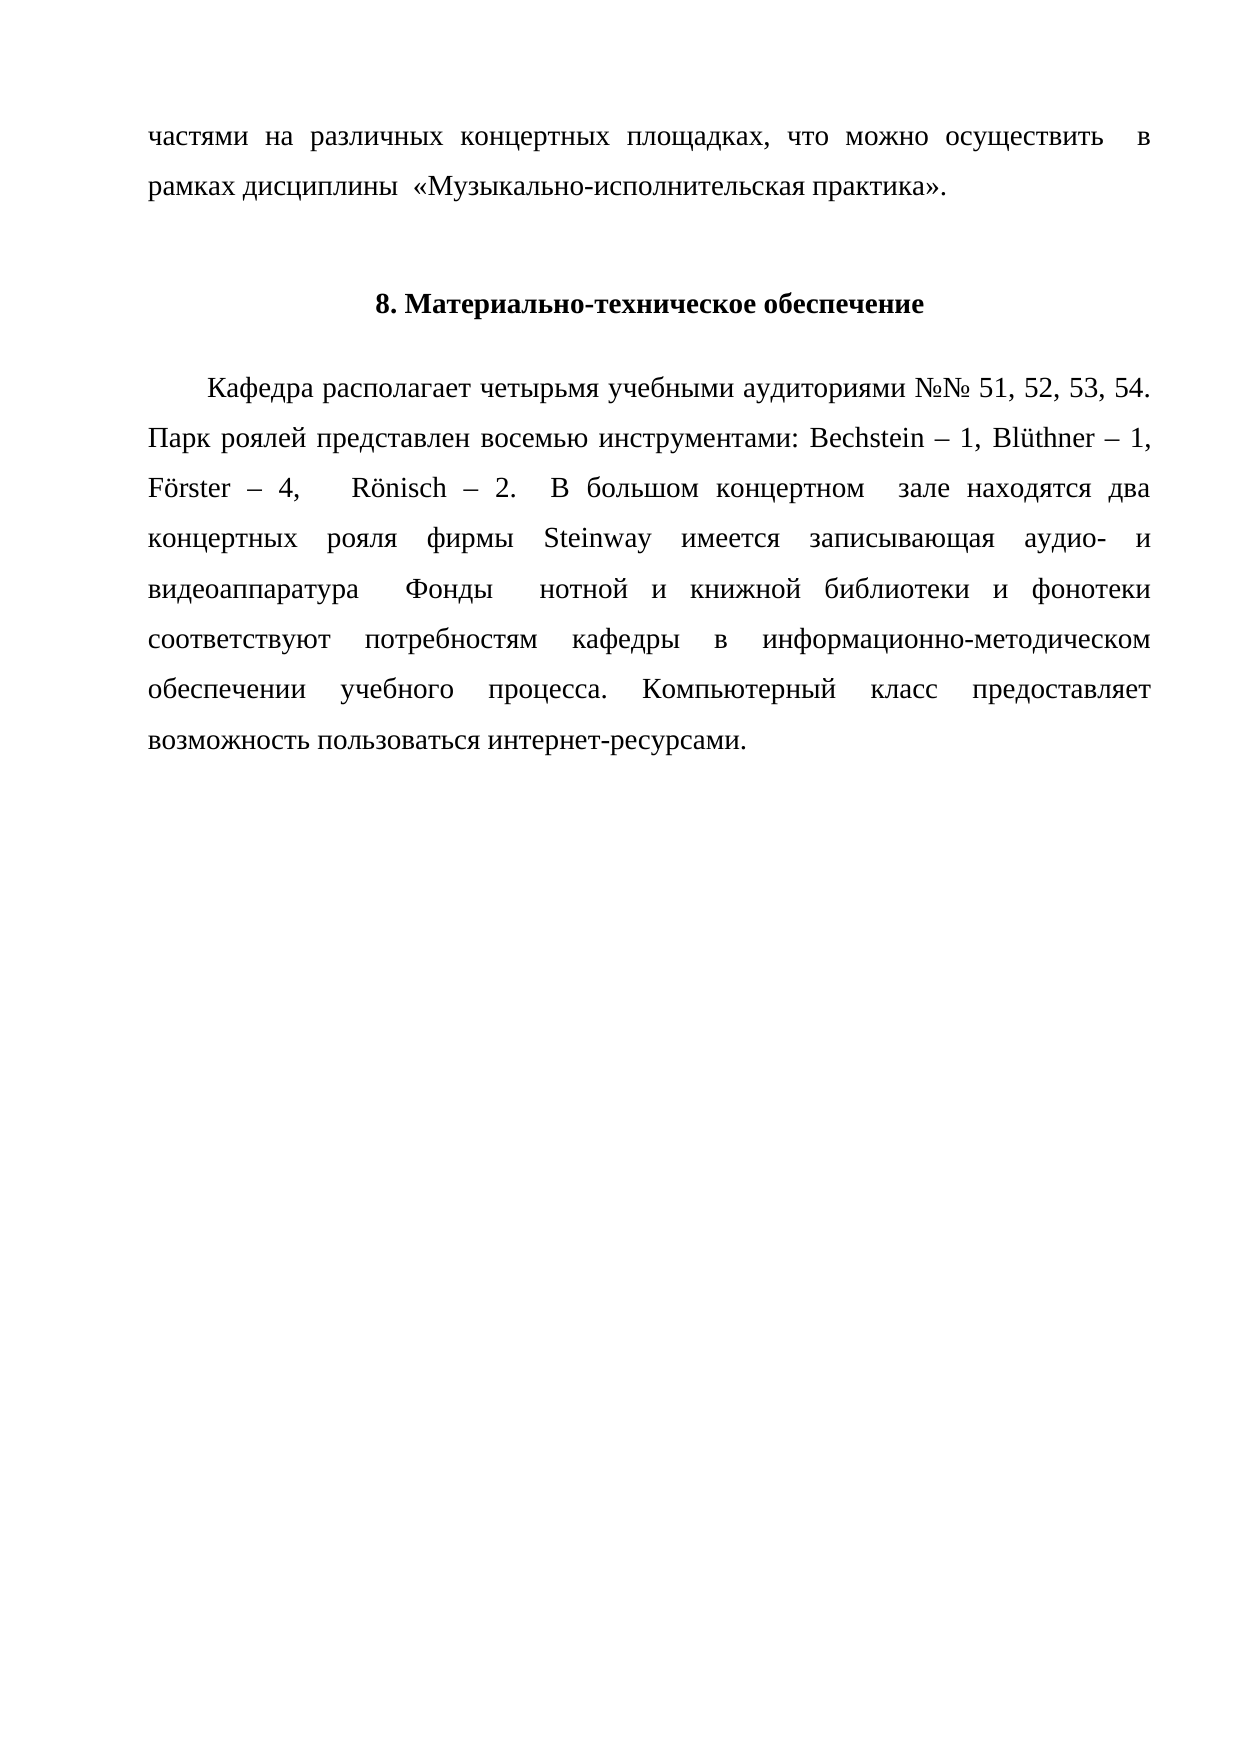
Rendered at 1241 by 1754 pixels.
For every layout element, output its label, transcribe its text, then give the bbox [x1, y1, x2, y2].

text Кафедра располагает четырьмя учебными аудиториями №№ 51, 52, 53, 54. Парк роялей представлен восемью инструментами: Весhstein – 1, Blüthner – 1, Förster – 4, Rönisch – 2. В большом концертном зале находятся два концертных рояля фирмы Steinway имеется записывающая аудио- и видеоаппаратура Фонды нотной и книжной библиотеки и фонотеки соответствуют потребностям кафедры в информационно-методическом обеспечении учебного процесса. Компьютерный класс предоставляет возможность пользоваться интернет-ресурсами. [148, 370, 1152, 755]
text 8. Материально-техническое обеспечение [148, 286, 1152, 319]
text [148, 118, 1152, 202]
